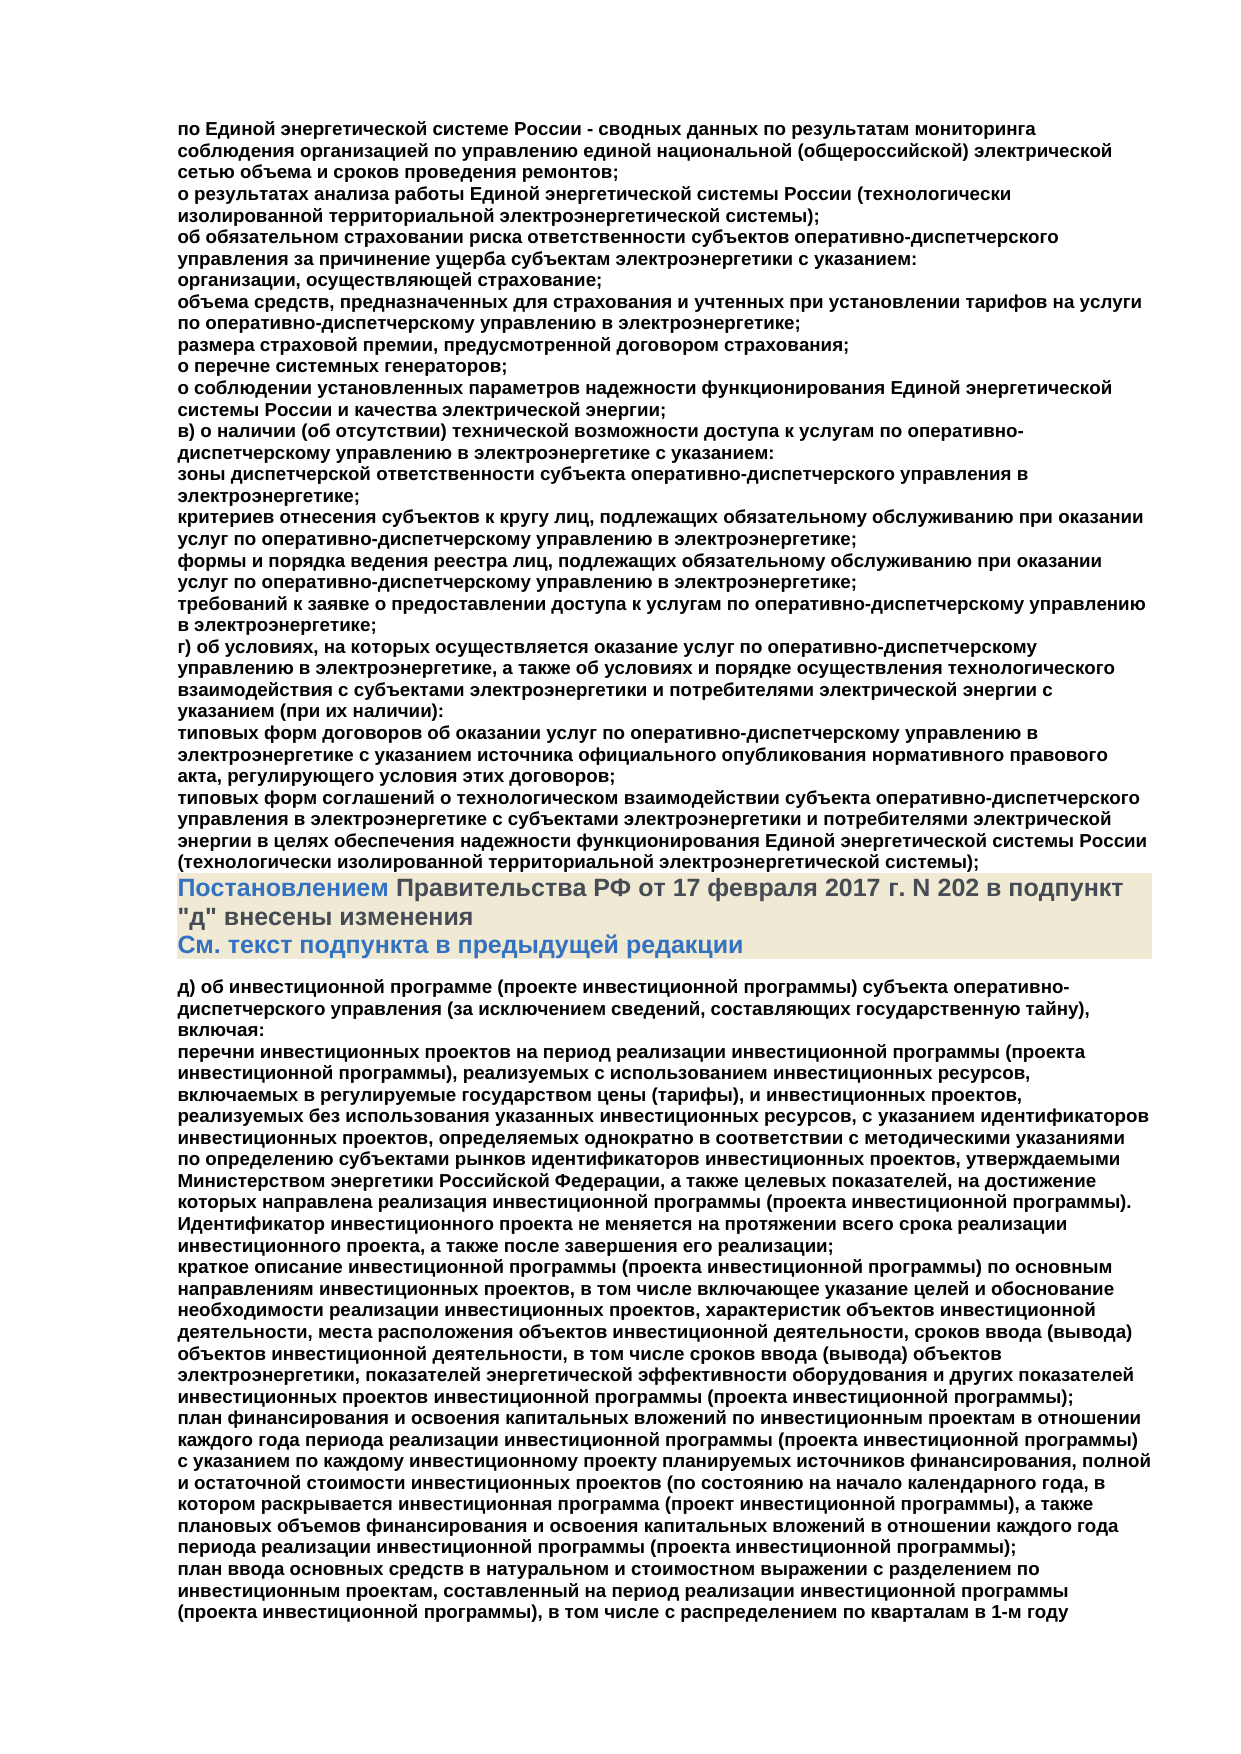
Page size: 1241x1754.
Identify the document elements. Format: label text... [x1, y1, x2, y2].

text критериев отнесения субъектов к кругу лиц, подлежащих обязательному обслуживанию при оказании услуг по оперативно-диспетчерскому управлению в электроэнергетике; [177, 506, 1152, 549]
text зоны диспетчерской ответственности субъекта оперативно-диспетчерского управления в электроэнергетике; [177, 463, 1152, 506]
text объема средств, предназначенных для страхования и учтенных при установлении тарифов на услуги по оперативно-диспетчерскому управлению в электроэнергетике; [177, 291, 1152, 334]
text об обязательном страховании риска ответственности субъектов оперативно-диспетчерского управления за причинение ущерба субъектам электроэнергетики с указанием: [177, 226, 1152, 269]
text план финансирования и освоения капитальных вложений по инвестиционным проектам в отношении каждого года периода реализации инвестиционной программы (проекта инвестиционной программы) с указанием по каждому инвестиционному проекту планируемых источников финансирования, полной и остаточной стоимости инвестиционных проектов (по состоянию на начало календарного года, в котором раскрывается инвестиционная программа (проект инвестиционной программы), а также плановых объемов финансирования и освоения капитальных вложений в отношении каждого года периода реализации инвестиционной программы (проекта инвестиционной программы); [177, 1407, 1152, 1558]
text по Единой энергетической системе России - сводных данных по результатам мониторинга соблюдения организацией по управлению единой национальной (общероссийской) электрической сетью объема и сроков проведения ремонтов; [177, 118, 1152, 183]
text о результатах анализа работы Единой энергетической системы России (технологически изолированной территориальной электроэнергетической системы); [177, 183, 1152, 226]
text типовых форм договоров об оказании услуг по оперативно-диспетчерскому управлению в электроэнергетике с указанием источника официального опубликования нормативного правового акта, регулирующего условия этих договоров; [177, 722, 1152, 787]
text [177, 1558, 1152, 1623]
text о перечне системных генераторов; [177, 355, 1152, 377]
text д) об инвестиционной программе (проекте инвестиционной программы) субъекта оперативно-диспетчерского управления (за исключением сведений, составляющих государственную тайну), включая: [177, 976, 1152, 1040]
text в) о наличии (об отсутствии) технической возможности доступа к услугам по оперативно-диспетчерскому управлению в электроэнергетике с указанием: [177, 420, 1152, 463]
text формы и порядка ведения реестра лиц, подлежащих обязательному обслуживанию при оказании услуг по оперативно-диспетчерскому управлению в электроэнергетике; [177, 549, 1152, 592]
text требований к заявке о предоставлении доступа к услугам по оперативно-диспетчерскому управлению в электроэнергетике; [177, 592, 1152, 636]
text г) об условиях, на которых осуществляется оказание услуг по оперативно-диспетчерскому управлению в электроэнергетике, а также об условиях и порядке осуществления технологического взаимодействия с субъектами электроэнергетики и потребителями электрической энергии с указанием (при их наличии): [177, 636, 1152, 722]
text Постановлением Правительства РФ от 17 февраля 2017 г. N 202 в подпункт "д" внесены изменения [177, 873, 1152, 930]
text о соблюдении установленных параметров надежности функционирования Единой энергетической системы России и качества электрической энергии; [177, 377, 1152, 420]
text перечни инвестиционных проектов на период реализации инвестиционной программы (проекта инвестиционной программы), реализуемых с использованием инвестиционных ресурсов, включаемых в регулируемые государством цены (тарифы), и инвестиционных проектов, реализуемых без использования указанных инвестиционных ресурсов, с указанием идентификаторов инвестиционных проектов, определяемых однократно в соответствии с методическими указаниями по определению субъектами рынков идентификаторов инвестиционных проектов, утверждаемыми Министерством энергетики Российской Федерации, а также целевых показателей, на достижение которых направлена реализация инвестиционной программы (проекта инвестиционной программы). Идентификатор инвестиционного проекта не меняется на протяжении всего срока реализации инвестиционного проекта, а также после завершения его реализации; [177, 1040, 1152, 1256]
text типовых форм соглашений о технологическом взаимодействии субъекта оперативно-диспетчерского управления в электроэнергетике с субъектами электроэнергетики и потребителями электрической энергии в целях обеспечения надежности функционирования Единой энергетической системы России (технологически изолированной территориальной электроэнергетической системы); [177, 787, 1152, 873]
text организации, осуществляющей страхование; [177, 269, 1152, 291]
text размера страховой премии, предусмотренной договором страхования; [177, 334, 1152, 355]
text краткое описание инвестиционной программы (проекта инвестиционной программы) по основным направлениям инвестиционных проектов, в том числе включающее указание целей и обоснование необходимости реализации инвестиционных проектов, характеристик объектов инвестиционной деятельности, места расположения объектов инвестиционной деятельности, сроков ввода (вывода) объектов инвестиционной деятельности, в том числе сроков ввода (вывода) объектов электроэнергетики, показателей энергетической эффективности оборудования и других показателей инвестиционных проектов инвестиционной программы (проекта инвестиционной программы); [177, 1256, 1152, 1407]
text См. текст подпункта в предыдущей редакции [177, 930, 1152, 959]
